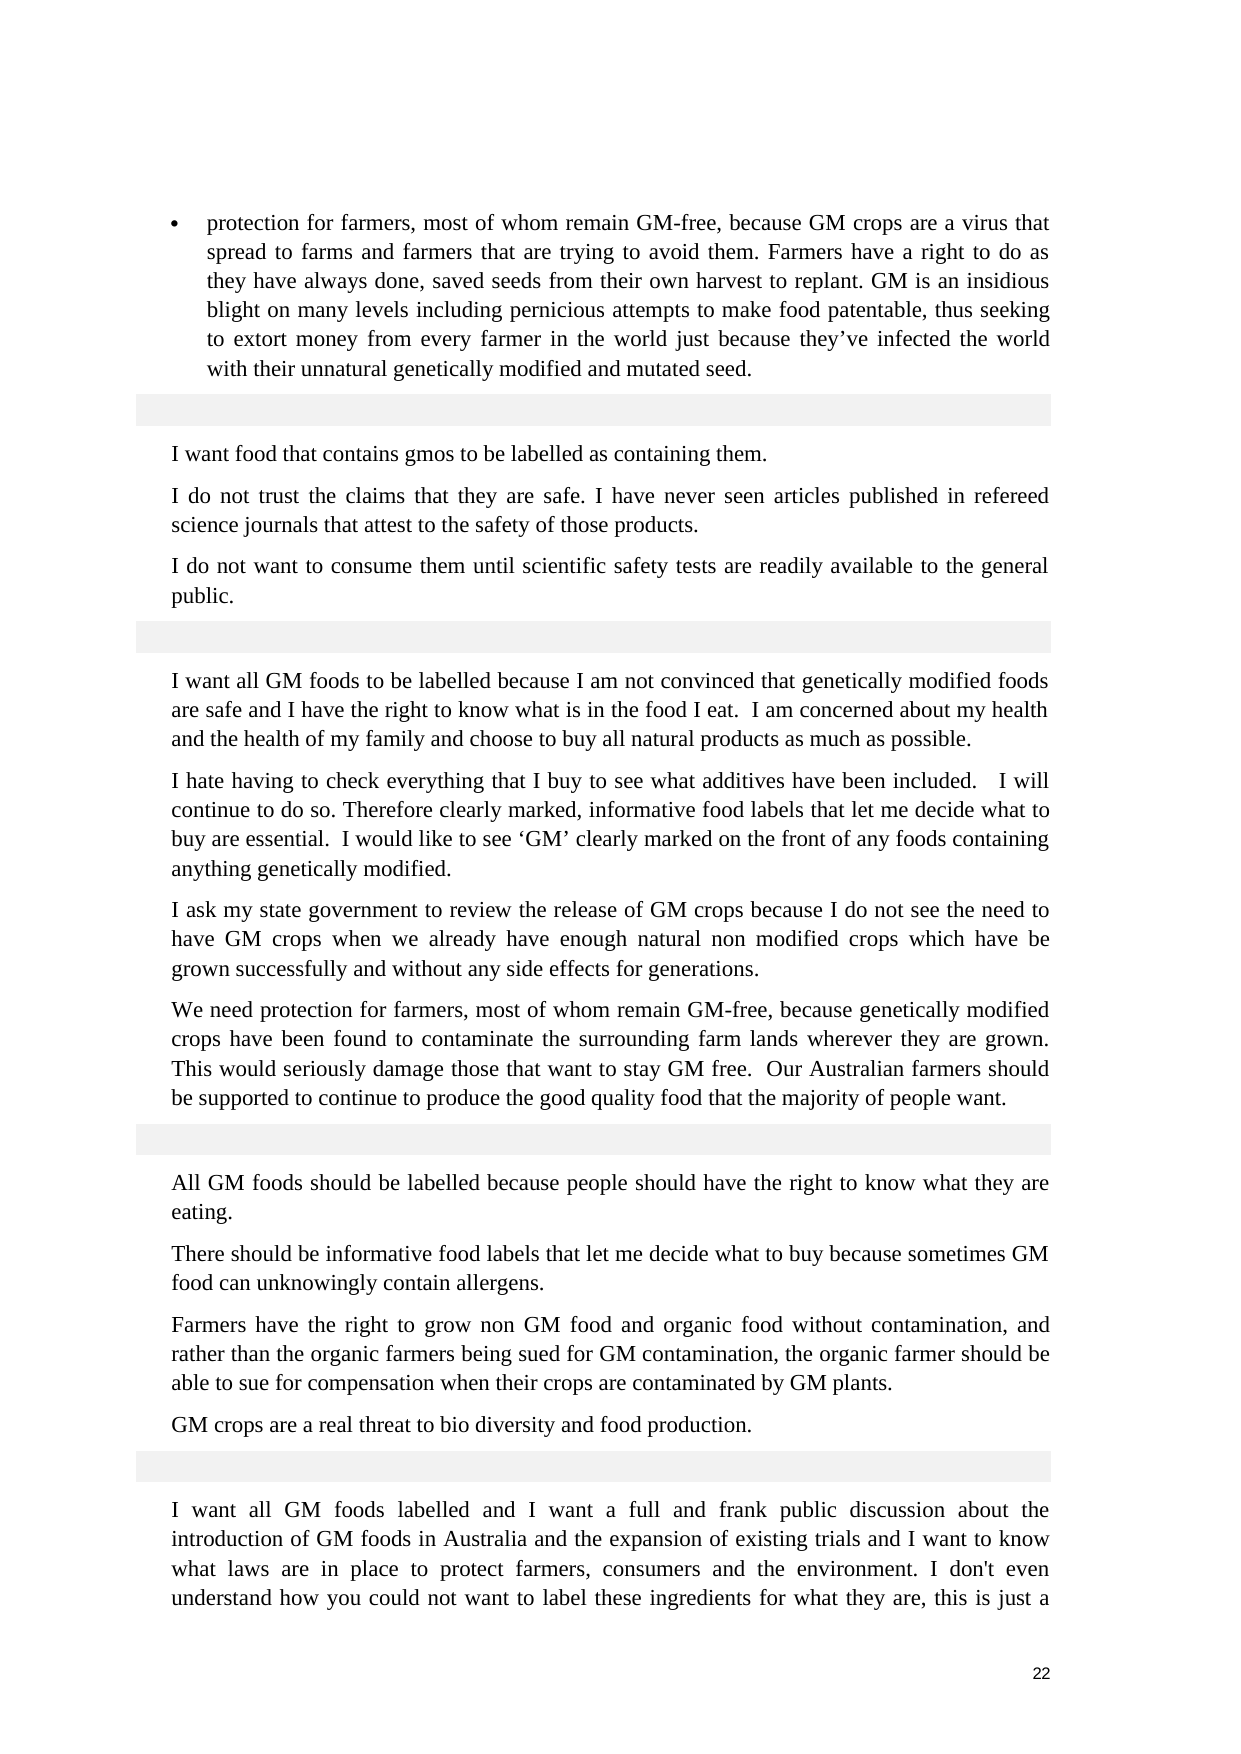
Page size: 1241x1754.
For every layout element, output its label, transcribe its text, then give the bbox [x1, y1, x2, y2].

table_header [136, 1451, 1051, 1482]
text Farmers have the right to grow non GM food and organic food without contamination, and rather than the organic farmers being sued for GM contamination, the organic farmer should be able to sue for compensation when their crops are contaminated by GM plants. [171, 1309, 1051, 1396]
table_header [136, 621, 1051, 653]
text GM crops are a real threat to bio diversity and food production. [171, 1409, 1051, 1438]
text I do not want to consume them until scientific safety tests are readily available to the general public. [171, 551, 1051, 609]
text I want food that contains gmos to be labelled as containing them. [171, 438, 1051, 467]
text All GM foods should be labelled because people should have the right to know what they are eating. [171, 1167, 1051, 1226]
text I ask my state government to review the release of GM crops because I do not see the need to have GM crops when we already have enough natural non modified crops which have be grown successfully and without any side effects for generations. [171, 894, 1051, 982]
text I hate having to check everything that I buy to see what additives have been included. I will continue to do so. Therefore clearly marked, informative food labels that let me decide what to buy are essential. I would like to see ‘GM’ clearly marked on the front of any foods containing anything genetically modified. [171, 765, 1051, 882]
table_header [136, 1124, 1051, 1155]
text I do not trust the claims that they are safe. I have never seen articles published in refereed science journals that attest to the safety of those products. [171, 480, 1051, 538]
text There should be informative food labels that let me decide what to buy because sometimes GM food can unknowingly contain allergens. [171, 1238, 1051, 1296]
text protection for farmers, most of whom remain GM-free, because GM crops are a virus that spread to farms and farmers that are trying to avoid them. Farmers have a right to do as they have always done, saved seeds from their own harvest to replant. GM is an insidious blight on many levels including pernicious attempts to make food patentable, thus seeking to extort money from every farmer in the world just because they’ve infected the world with their unnatural genetically modified and mutated seed. [171, 207, 1051, 382]
text I want all GM foods to be labelled because I am not convinced that genetically modified foods are safe and I have the right to know what is in the food I eat. I am concerned about my health and the health of my family and choose to buy all natural products as much as possible. [171, 665, 1051, 753]
text We need protection for farmers, most of whom remain GM-free, because genetically modified crops have been found to contaminate the surrounding farm lands wherever they are grown. This would seriously damage those that want to stay GM free. Our Australian farmers should be supported to continue to produce the good quality food that the majority of people want. [171, 994, 1051, 1111]
table_header [136, 394, 1051, 426]
